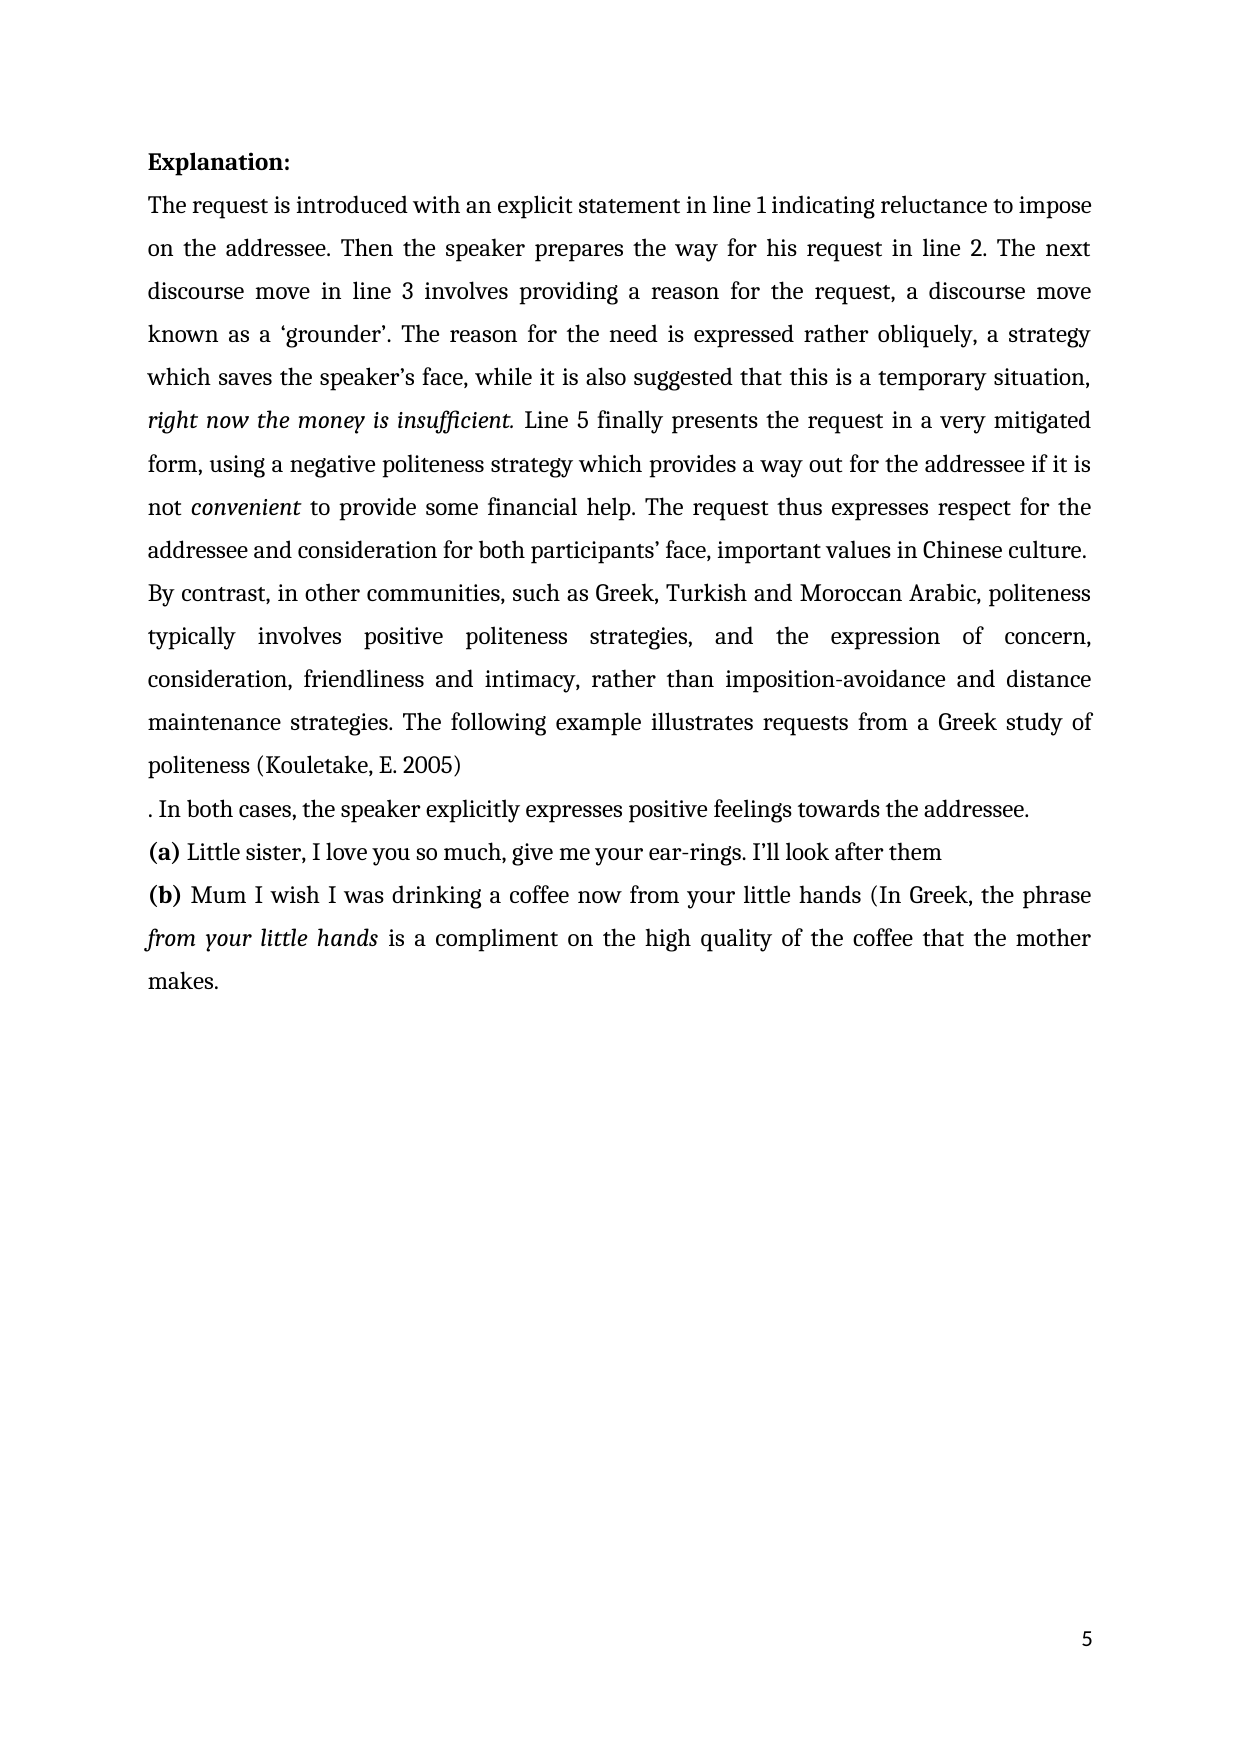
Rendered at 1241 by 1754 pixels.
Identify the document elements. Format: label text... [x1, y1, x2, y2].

text Explanation: [148, 148, 1093, 176]
text (a) Little sister, I love you so much, give me your ear-rings. I’ll look after them [148, 838, 1093, 866]
text By contrast, in other communities, such as Greek, Turkish and Moroccan Arabic, politeness typically involves positive politeness strategies, and the expression of concern, consideration, friendliness and intimacy, rather than imposition-avoidance and distance maintenance strategies. The following example illustrates requests from a Greek study of politeness (Kouletake, E. 2005) [148, 579, 1093, 780]
text . In both cases, the speaker explicitly expresses positive feelings towards the addressee. [148, 794, 1093, 823]
text The request is introduced with an explicit statement in line 1 indicating reluctance to impose on the addressee. Then the speaker prepares the way for his request in line 2. The next discourse move in line 3 involves providing a reason for the request, a discourse move known as a ‘grounder’. The reason for the need is expressed rather obliquely, a strategy which saves the speaker’s face, while it is also suggested that this is a temporary situation, right now the money is insufficient. Line 5 finally presents the request in a very mitigated form, using a negative politeness strategy which provides a way out for the addressee if it is not convenient to provide some financial help. The request thus expresses respect for the addressee and consideration for both participants’ face, important values in Chinese culture. [148, 191, 1093, 564]
text (b) Mum I wish I was drinking a coffee now from your little hands (In Greek, the phrase from your little hands is a compliment on the high quality of the coffee that the mother makes. [148, 881, 1093, 996]
